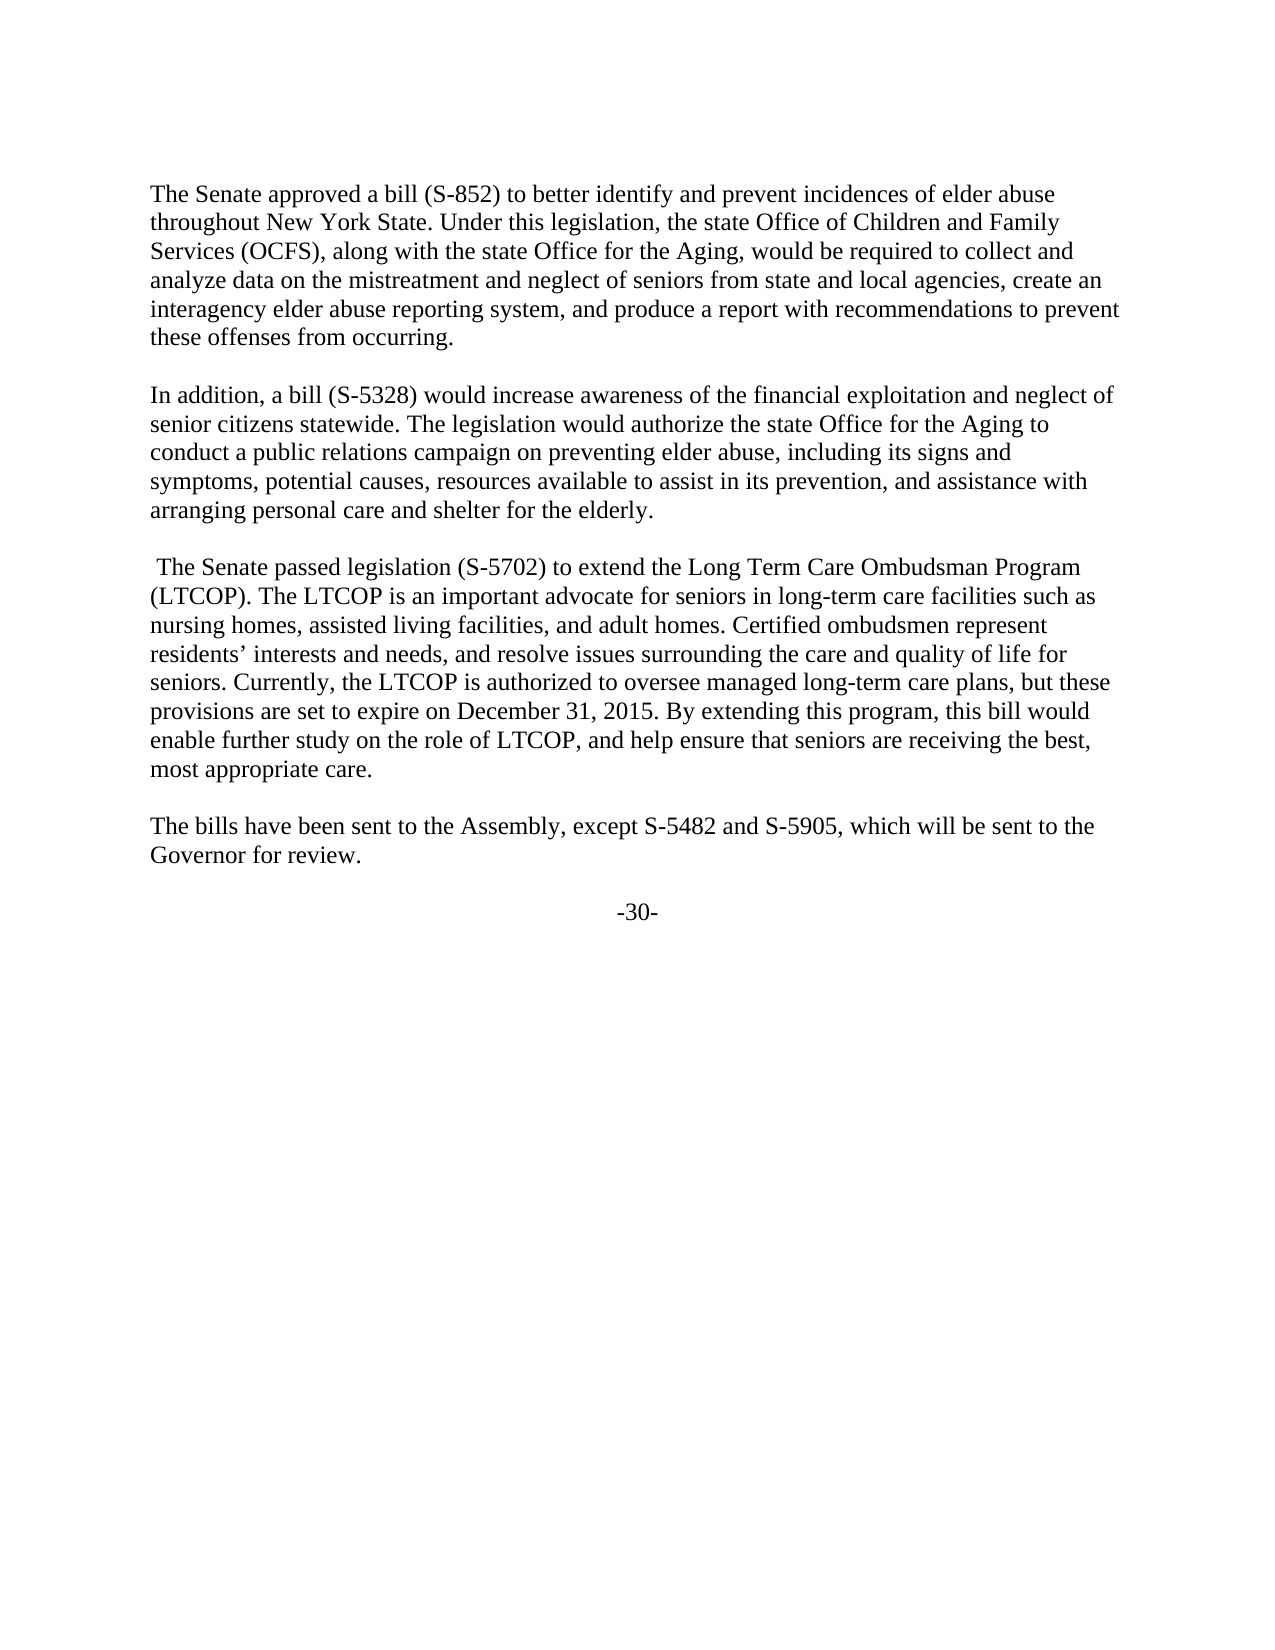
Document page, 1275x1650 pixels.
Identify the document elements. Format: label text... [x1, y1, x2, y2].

text -30- [150, 897, 1125, 926]
text The Senate approved a bill (S-852) to better identify and prevent incidences of elder abuse throughout New York State. Under this legislation, the state Office of Children and Family Services (OCFS), along with the state Office for the Aging, would be required to collect and analyze data on the mistreatment and neglect of seniors from state and local agencies, create an interagency elder abuse reporting system, and produce a report with recommendations to prevent these offenses from occurring. [150, 179, 1125, 351]
text In addition, a bill (S-5328) would increase awareness of the financial exploitation and neglect of senior citizens statewide. The legislation would authorize the state Office for the Aging to conduct a public relations campaign on preventing elder abuse, including its signs and symptoms, potential causes, resources available to assist in its prevention, and assistance with arranging personal care and shelter for the elderly. [150, 380, 1125, 524]
text The Senate passed legislation (S-5702) to extend the Long Term Care Ombudsman Program (LTCOP). The LTCOP is an important advocate for seniors in long-term care facilities such as nursing homes, assisted living facilities, and adult homes. Certified ombudsmen represent residents’ interests and needs, and resolve issues surrounding the care and quality of life for seniors. Currently, the LTCOP is authorized to oversee managed long-term care plans, but these provisions are set to expire on December 31, 2015. By extending this program, this bill would enable further study on the role of LTCOP, and help ensure that seniors are receiving the best, most appropriate care. [150, 552, 1125, 782]
text The bills have been sent to the Assembly, except S-5482 and S-5905, which will be sent to the Governor for review. [150, 811, 1125, 869]
